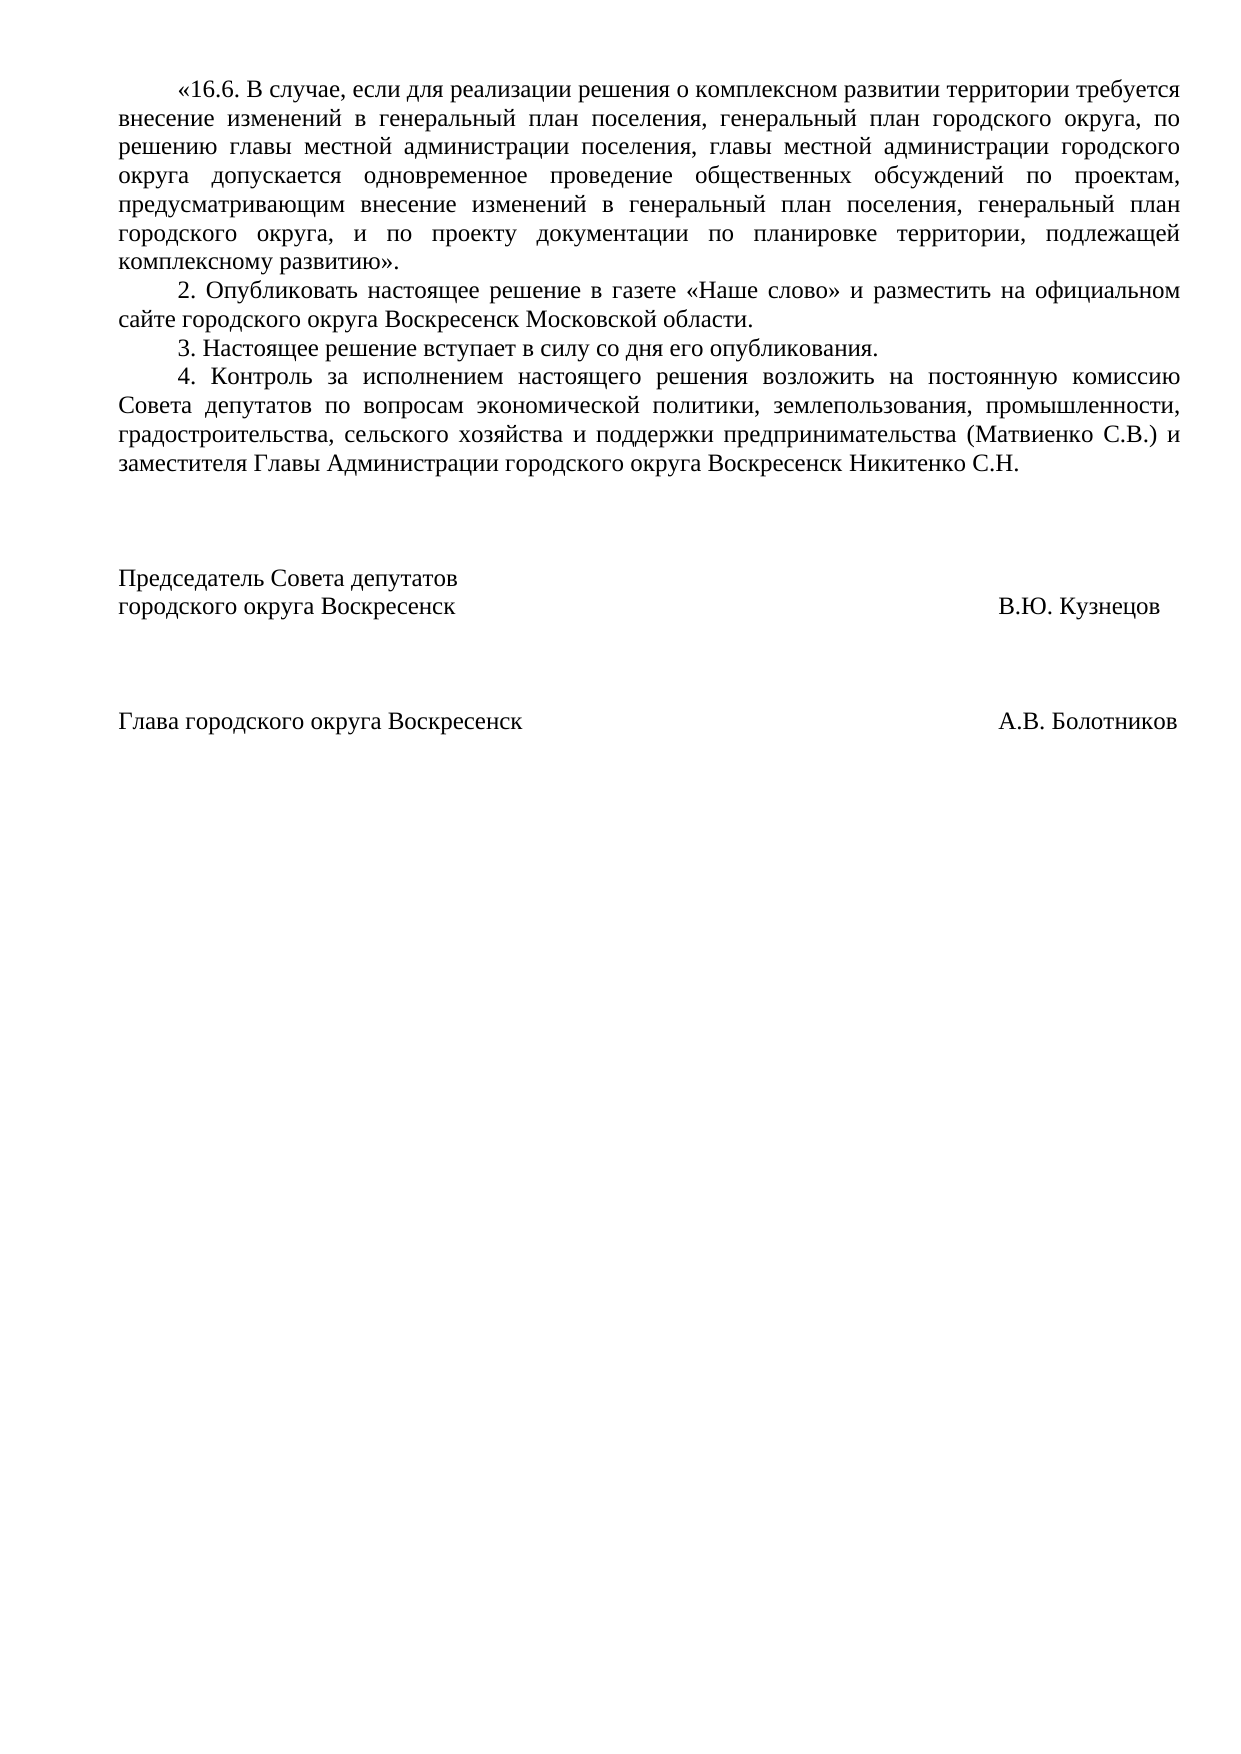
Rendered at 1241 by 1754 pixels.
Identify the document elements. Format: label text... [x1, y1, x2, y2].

text 3. Настоящее решение вступает в силу со дня его опубликования. [118, 333, 1181, 361]
text Глава городского округа Воскресенск А.В. Болотников [118, 706, 1181, 735]
text 2. Опубликовать настоящее решение в газете «Наше слово» и разместить на официальном сайте городского округа Воскресенск Московской области. [118, 275, 1181, 333]
text Председатель Совета депутатов [118, 563, 1181, 591]
text «16.6. В случае, если для реализации решения о комплексном развитии территории требуется внесение изменений в генеральный план поселения, генеральный план городского округа, по решению главы местной администрации поселения, главы местной администрации городского округа допускается одновременное проведение общественных обсуждений по проектам, предусматривающим внесение изменений в генеральный план поселения, генеральный план городского округа, и по проекту документации по планировке территории, подлежащей комплексному развитию». [118, 74, 1181, 275]
text городского округа Воскресенск В.Ю. Кузнецов [118, 591, 1181, 620]
text 4. Контроль за исполнением настоящего решения возложить на постоянную комиссию Совета депутатов по вопросам экономической политики, землепользования, промышленности, градостроительства, сельского хозяйства и поддержки предпринимательства (Матвиенко С.В.) и заместителя Главы Администрации городского округа Воскресенск Никитенко С.Н. [118, 361, 1181, 476]
